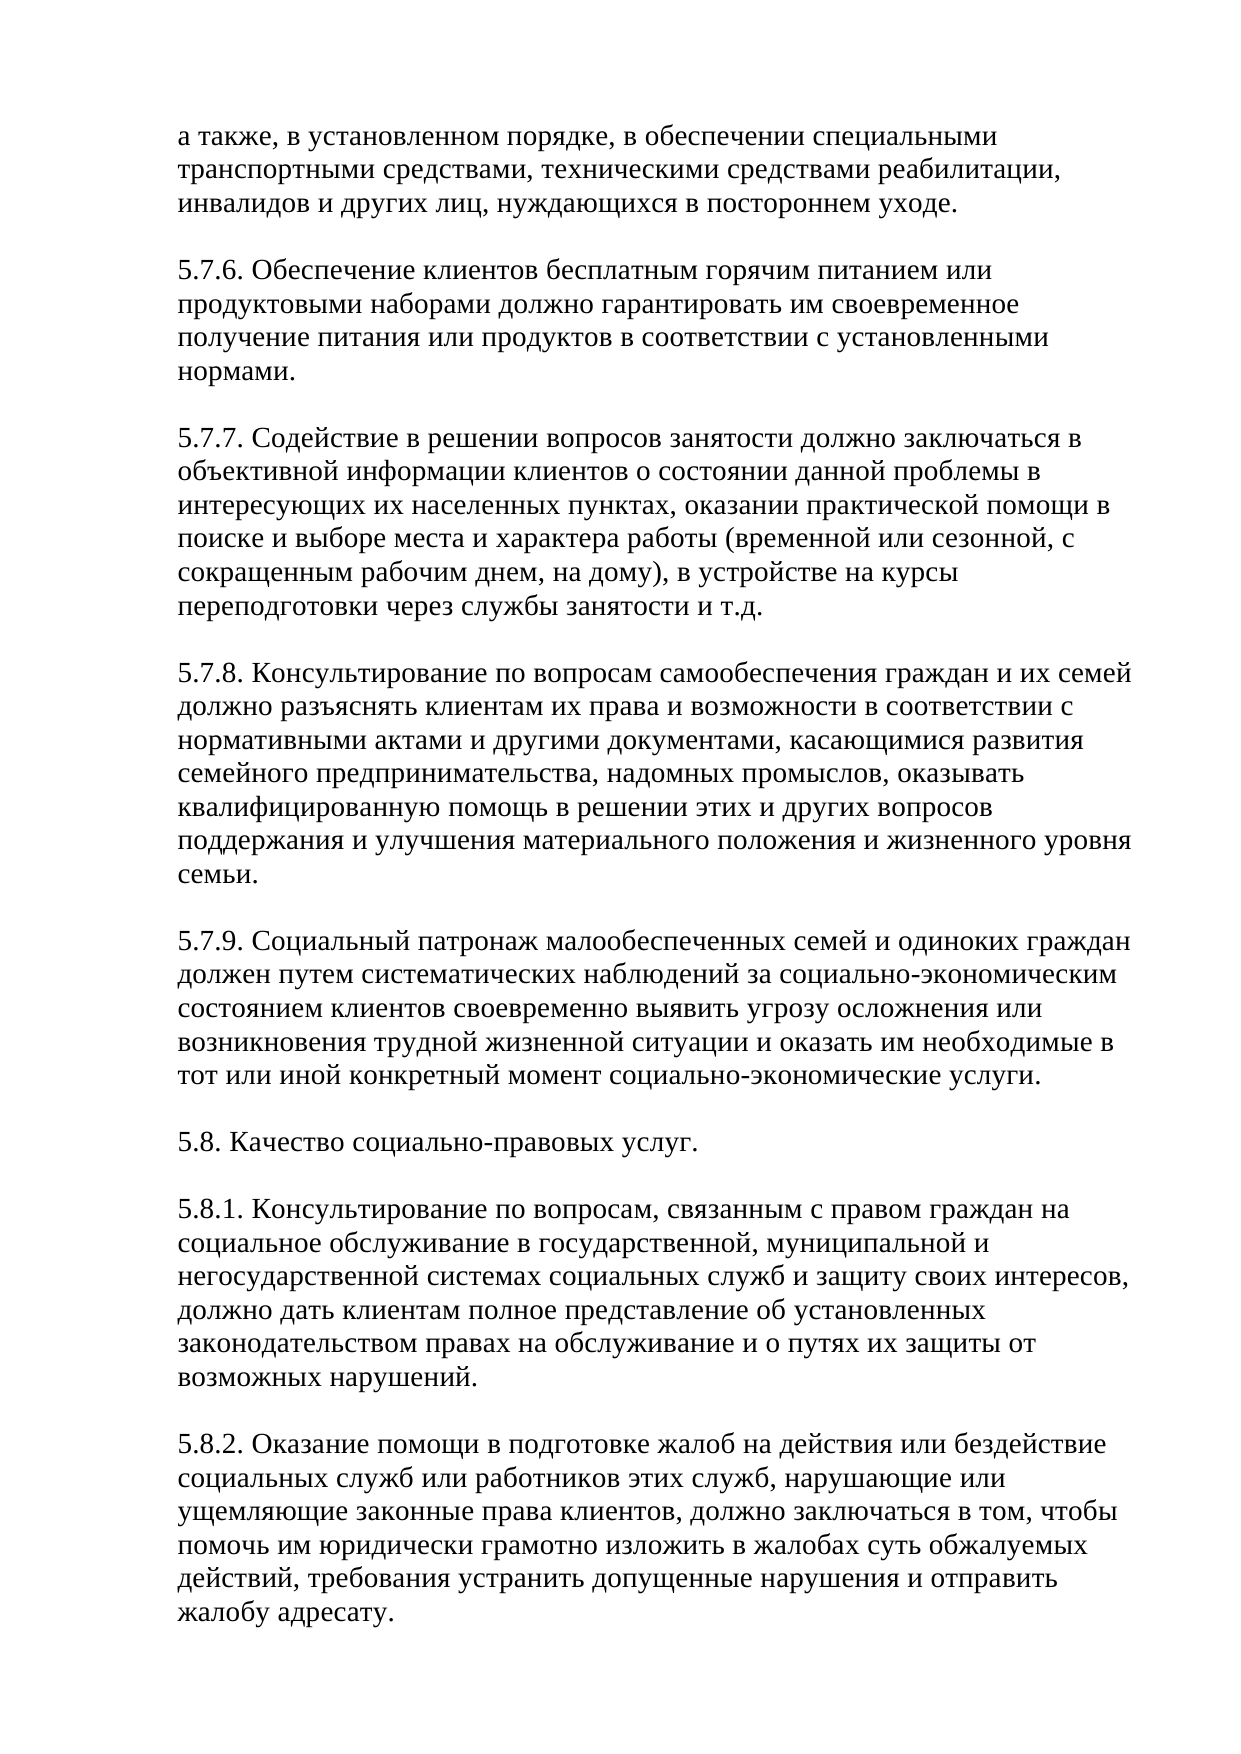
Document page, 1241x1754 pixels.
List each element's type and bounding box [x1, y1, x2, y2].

text [177, 118, 1152, 1627]
